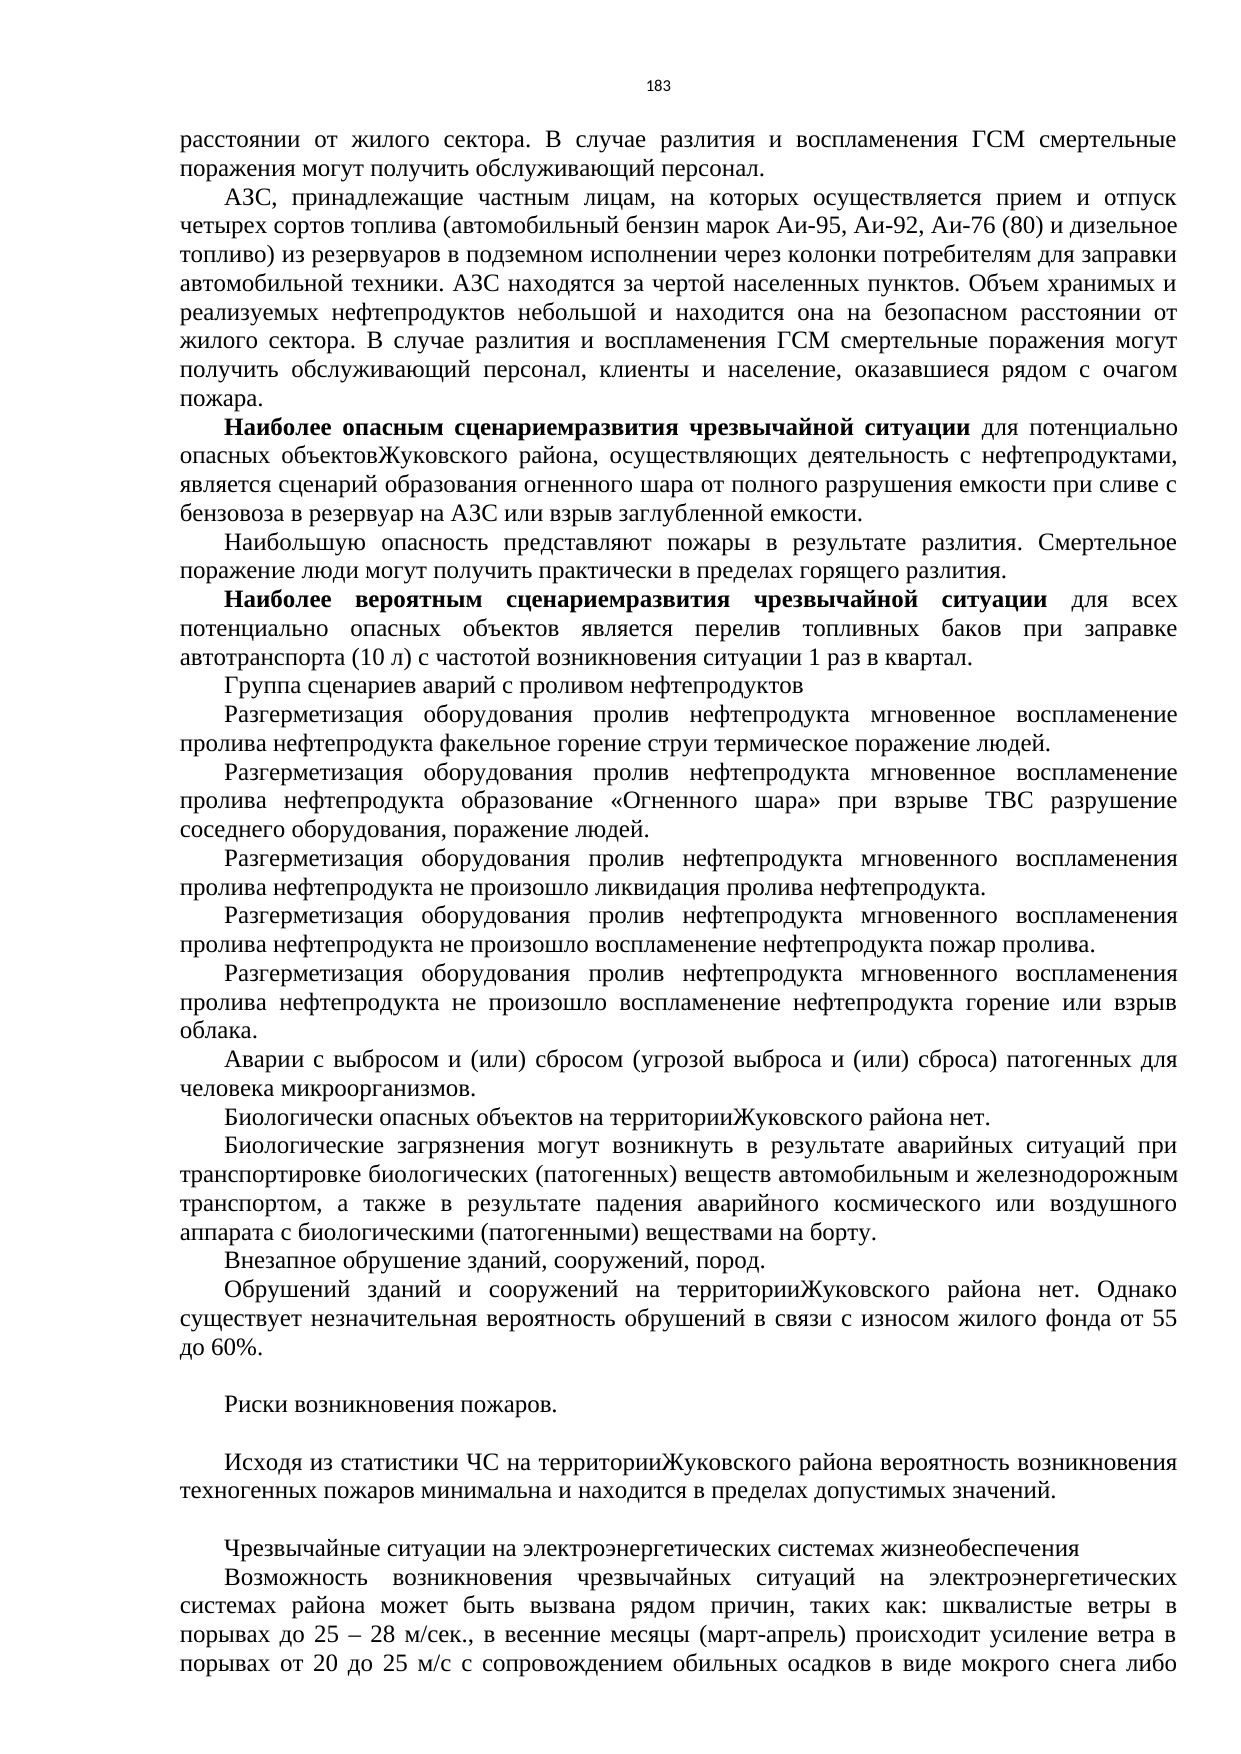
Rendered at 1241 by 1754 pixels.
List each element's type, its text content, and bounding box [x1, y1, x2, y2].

text Биологически опасных объектов на территорииЖуковского района нет. [179, 1102, 1178, 1130]
text Внезапное обрушение зданий, сооружений, пород. [179, 1245, 1178, 1274]
text Наибольшую опасность представляют пожары в результате разлития. Смертельное поражение люди могут получить практически в пределах горящего разлития. [179, 527, 1178, 584]
text Наиболее опасным сценариемразвития чрезвычайной ситуации для потенциально опасных объектовЖуковского района, осуществляющих деятельность с нефтепродуктами, является сценарий образования огненного шара от полного разрушения емкости при сливе с бензовоза в резервуар на АЗС или взрыв заглубленной емкости. [179, 412, 1178, 527]
text Обрушений зданий и сооружений на территорииЖуковского района нет. Однако существует незначительная вероятность обрушений в связи с износом жилого фонда от 55 до 60%. [179, 1274, 1178, 1360]
text Разгерметизация оборудования пролив нефтепродукта мгновенное воспламенение пролива нефтепродукта факельное горение струи термическое поражение людей. [179, 699, 1178, 757]
text Исходя из статистики ЧС на территорииЖуковского района вероятность возникновения техногенных пожаров минимальна и находится в пределах допустимых значений. [179, 1447, 1178, 1504]
text Разгерметизация оборудования пролив нефтепродукта мгновенное воспламенение пролива нефтепродукта образование «Огненного шара» при взрыве ТВС разрушение соседнего оборудования, поражение людей. [179, 757, 1178, 843]
text Биологические загрязнения могут возникнуть в результате аварийных ситуаций при транспортировке биологических (патогенных) веществ автомобильным и железнодорожным транспортом, а также в результате падения аварийного космического или воздушного аппарата с биологическими (патогенными) веществами на борту. [179, 1130, 1178, 1245]
text Наиболее вероятным сценариемразвития чрезвычайной ситуации для всех потенциально опасных объектов является перелив топливных баков при заправке автотранспорта () с частотой возникновения ситуации 1 раз в квартал. [179, 584, 1178, 670]
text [179, 1562, 1178, 1677]
text Разгерметизация оборудования пролив нефтепродукта мгновенного воспламенения пролива нефтепродукта не произошло воспламенение нефтепродукта пожар пролива. [179, 900, 1178, 958]
text АЗС, принадлежащие частным лицам, на которых осуществляется прием и отпуск четырех сортов топлива (автомобильный бензин марок Аи-95, Аи-92, Аи-76 (80) и дизельное топливо) из резервуаров в подземном исполнении через колонки потребителям для заправки автомобильной техники. АЗС находятся за чертой населенных пунктов. Объем хранимых и реализуемых нефтепродуктов небольшой и находится она на безопасном расстоянии от жилого сектора. В случае разлития и воспламенения ГСМ смертельные поражения могут получить обслуживающий персонал, клиенты и население, оказавшиеся рядом с очагом пожара. [179, 182, 1178, 412]
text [179, 124, 1178, 182]
text Риски возникновения пожаров. [179, 1389, 1178, 1418]
text Аварии с выбросом и (или) сбросом (угрозой выброса и (или) сброса) патогенных для человека микроорганизмов. [179, 1044, 1178, 1102]
text Разгерметизация оборудования пролив нефтепродукта мгновенного воспламенения пролива нефтепродукта не произошло воспламенение нефтепродукта горение или взрыв облака. [179, 958, 1178, 1044]
text Чрезвычайные ситуации на электроэнергетических системах жизнеобеспечения [179, 1533, 1178, 1562]
text Группа сценариев аварий с проливом нефтепродуктов [179, 670, 1178, 699]
text Разгерметизация оборудования пролив нефтепродукта мгновенного воспламенения пролива нефтепродукта не произошло ликвидация пролива нефтепродукта. [179, 843, 1178, 900]
